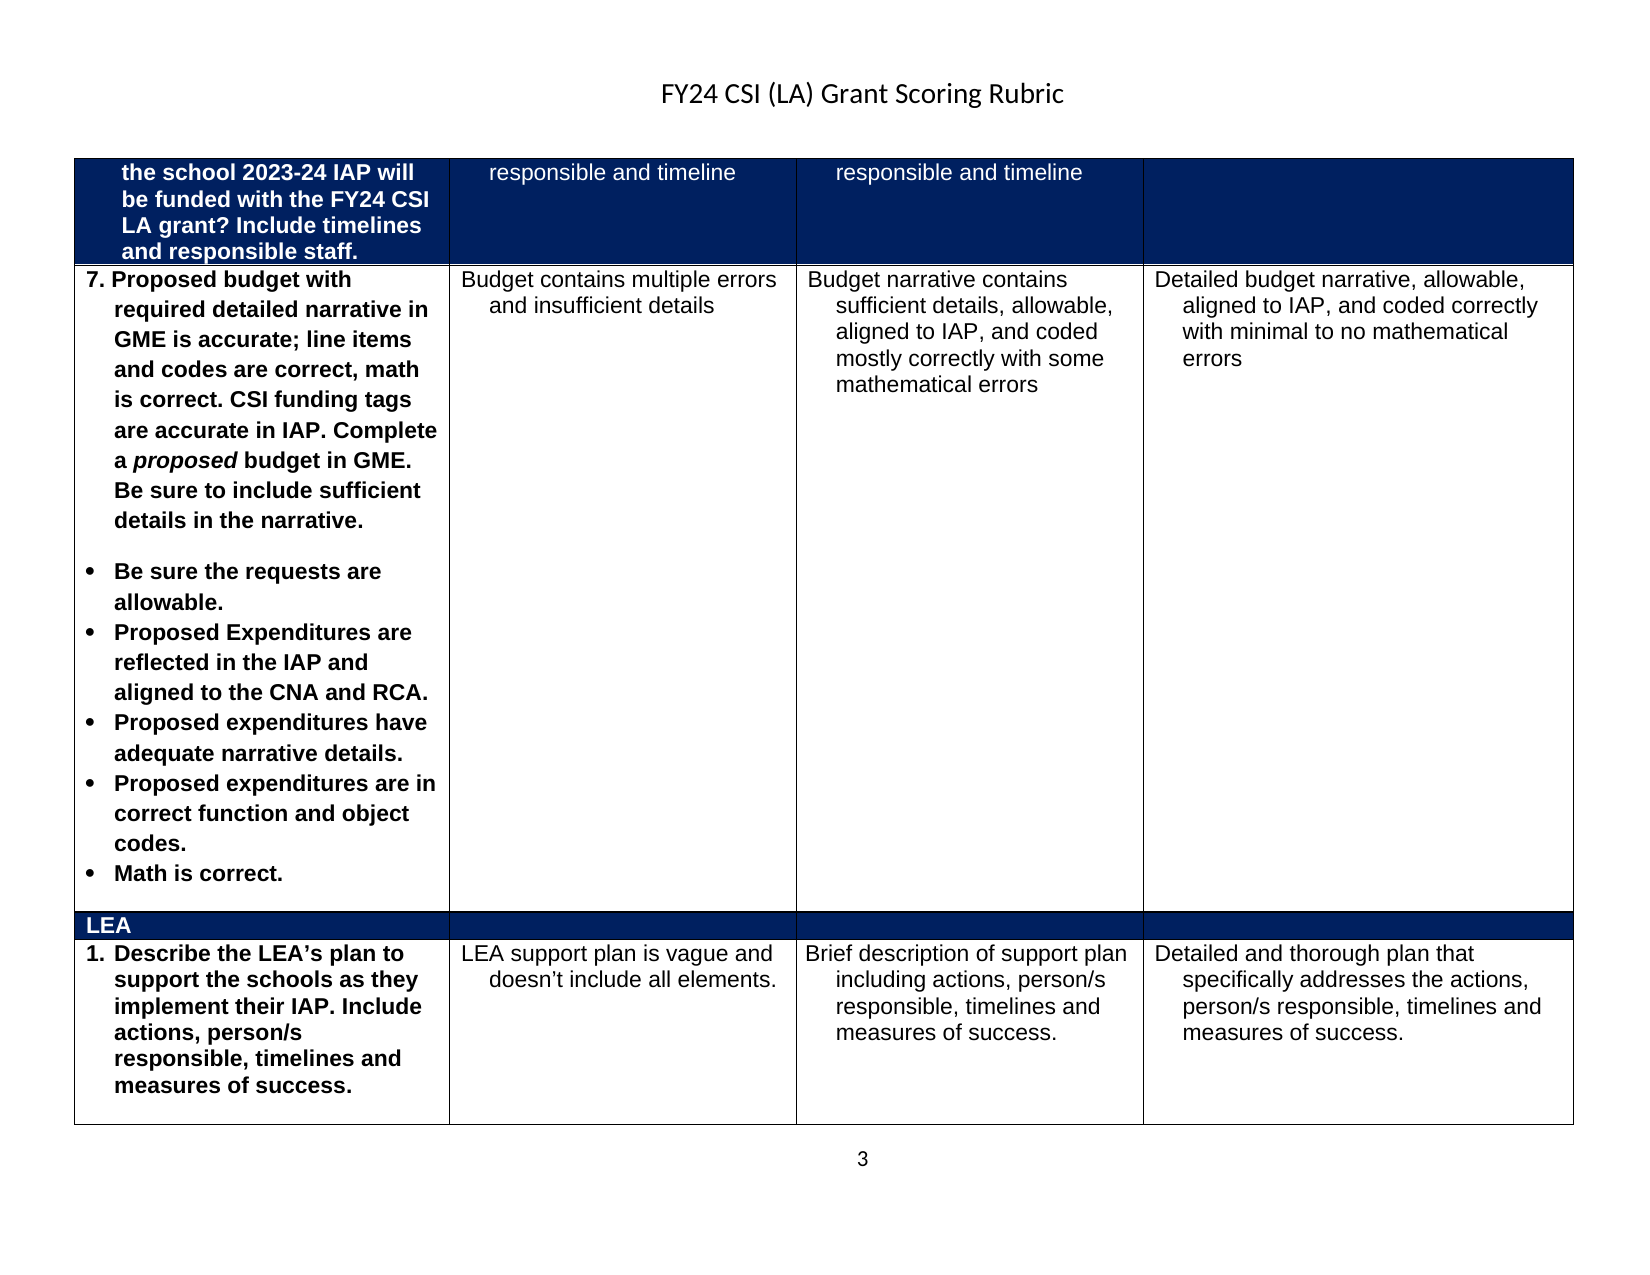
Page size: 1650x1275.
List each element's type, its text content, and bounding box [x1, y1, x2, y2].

table_cell [1144, 913, 1573, 939]
table_cell Budget narrative contains sufficient details, allowable, aligned to IAP, and coded mostly correctly with some mathematical errors [797, 266, 1143, 911]
table_cell LEA support plan is vague and doesn’t include all elements. [450, 940, 796, 1124]
table_cell LEA [75, 913, 449, 939]
table_cell Brief description of support plan including actions, person/s responsible, timelines and measures of success. [797, 940, 1143, 1124]
table_cell Detailed and thorough plan that specifically addresses the actions, person/s responsible, timelines and measures of success. [1144, 940, 1573, 1124]
table_cell Describe the LEA’s plan to support the schools as they implement their IAP. Include actions, person/s responsible, timelines and measures of success. [75, 940, 449, 1124]
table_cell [1144, 159, 1573, 264]
table_cell Detailed budget narrative, allowable, aligned to IAP, and coded correctly with minimal to no mathematical errors [1144, 266, 1573, 911]
table_cell [797, 913, 1143, 939]
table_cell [75, 159, 449, 264]
table_cell [450, 913, 796, 939]
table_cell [797, 159, 1143, 264]
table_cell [450, 159, 796, 264]
table_cell Budget contains multiple errors and insufficient details [450, 266, 796, 911]
table_cell 7. Proposed budget with required detailed narrative in GME is accurate; line items and codes are correct, math is correct. CSI funding tags are accurate in IAP. Complete a proposed budget in GME. Be sure to include sufficient details in the narrative. Be sure the requests are allowable. Proposed Expenditures are reflected in the IAP and aligned to the CNA and RCA. Proposed expenditures have adequate narrative details. Proposed expenditures are in correct function and object codes. Math is correct. [75, 266, 449, 911]
